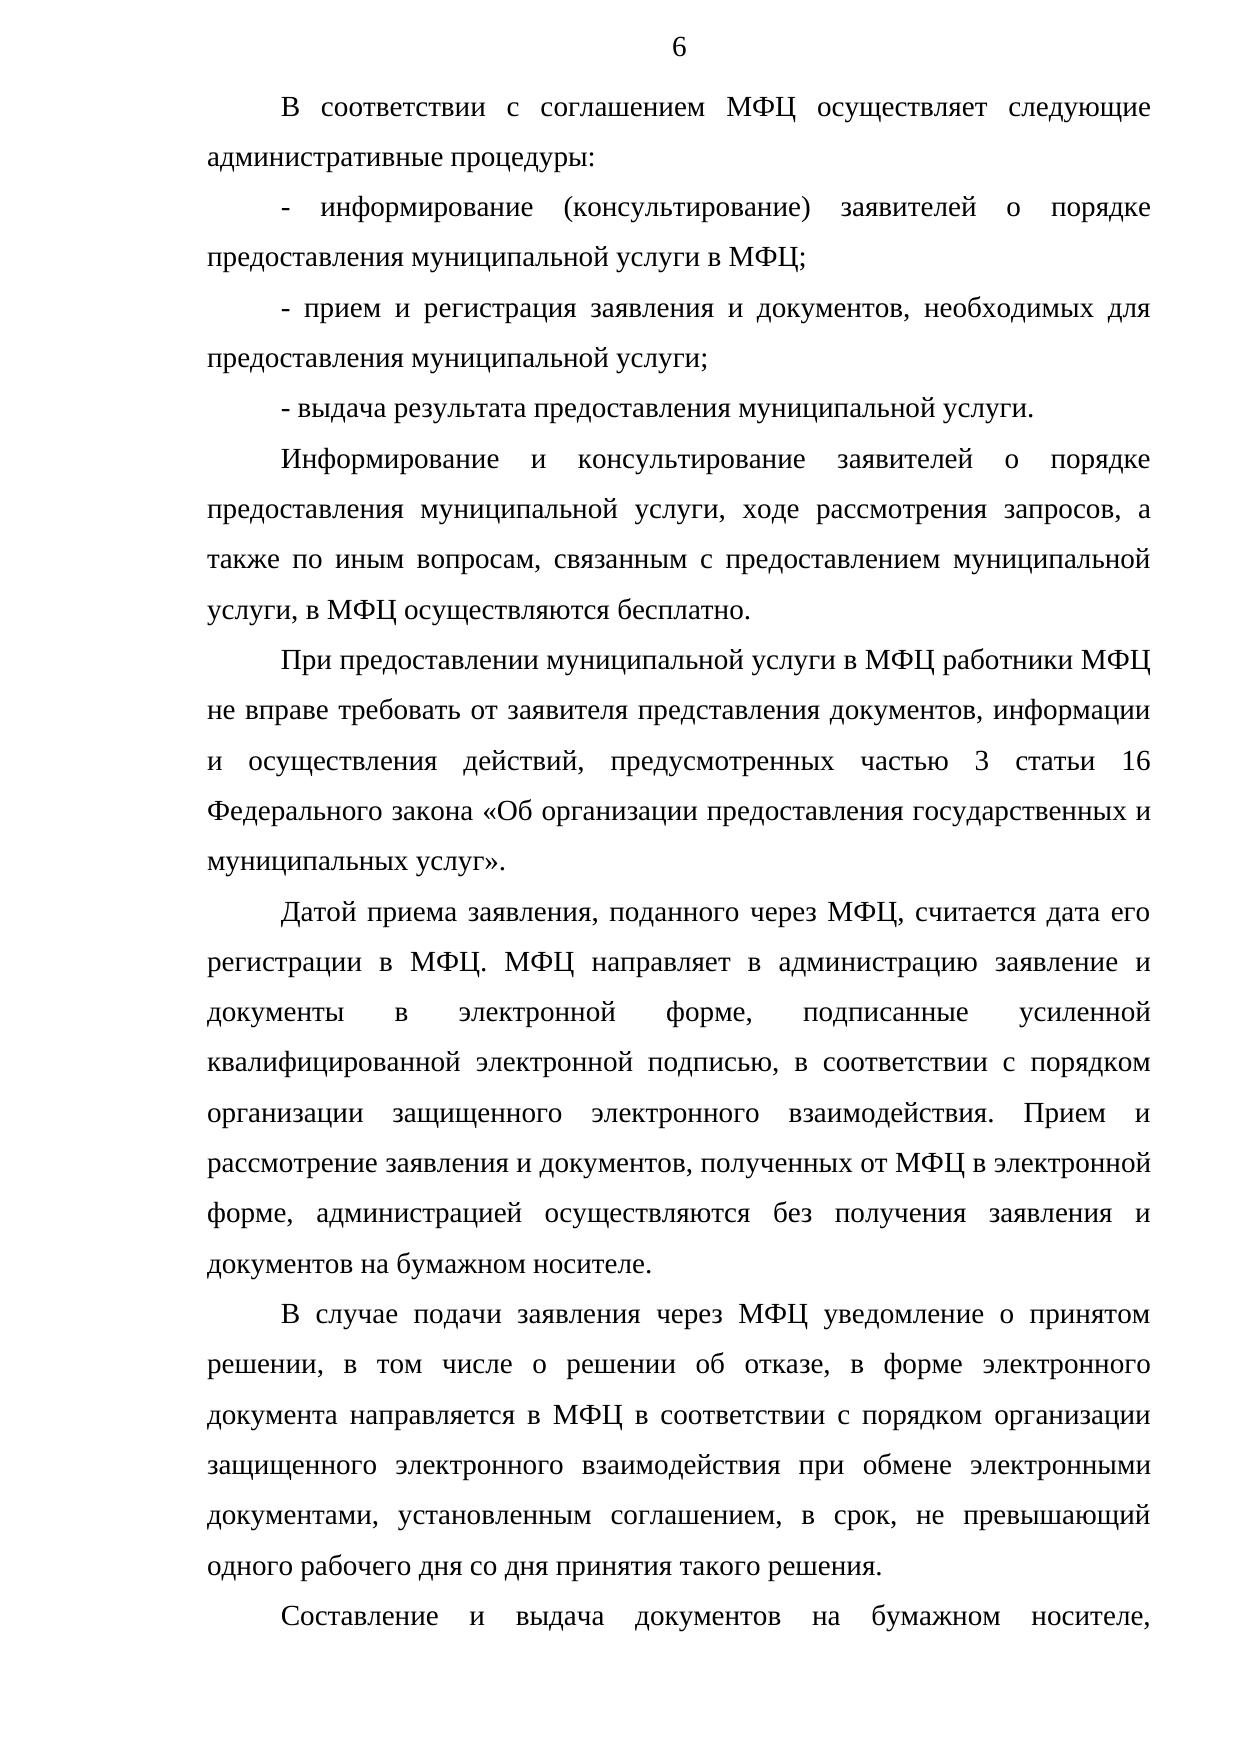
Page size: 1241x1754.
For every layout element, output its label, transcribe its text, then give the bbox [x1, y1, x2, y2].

text - информирование (консультирование) заявителей о порядке предоставления муниципальной услуги в МФЦ; [207, 189, 1152, 273]
text - прием и регистрация заявления и документов, необходимых для предоставления муниципальной услуги; [207, 290, 1152, 374]
text При предоставлении муниципальной услуги в МФЦ работники МФЦ не вправе требовать от заявителя представления документов, информации и осуществления действий, предусмотренных частью 3 статьи 16 Федерального закона «Об организации предоставления государственных и муниципальных услуг». [207, 642, 1152, 877]
text Датой приема заявления, поданного через МФЦ, считается дата его регистрации в МФЦ. МФЦ направляет в администрацию заявление и документы в электронной форме, подписанные усиленной квалифицированной электронной подписью, в соответствии с порядком организации защищенного электронного взаимодействия. Прием и рассмотрение заявления и документов, полученных от МФЦ в электронной форме, администрацией осуществляются без получения заявления и документов на бумажном носителе. [207, 894, 1152, 1279]
text В случае подачи заявления через МФЦ уведомление о принятом решении, в том числе о решении об отказе, в форме электронного документа направляется в МФЦ в соответствии с порядком организации защищенного электронного взаимодействия при обмене электронными документами, установленным соглашением, в срок, не превышающий одного рабочего дня со дня принятия такого решения. [207, 1296, 1152, 1581]
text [207, 1598, 1152, 1632]
text Информирование и консультирование заявителей о порядке предоставления муниципальной услуги, ходе рассмотрения запросов, а также по иным вопросам, связанным с предоставлением муниципальной услуги, в МФЦ осуществляются бесплатно. [207, 441, 1152, 625]
text В соответствии с соглашением МФЦ осуществляет следующие административные процедуры: [207, 89, 1152, 172]
text - выдача результата предоставления муниципальной услуги. [207, 391, 1152, 424]
